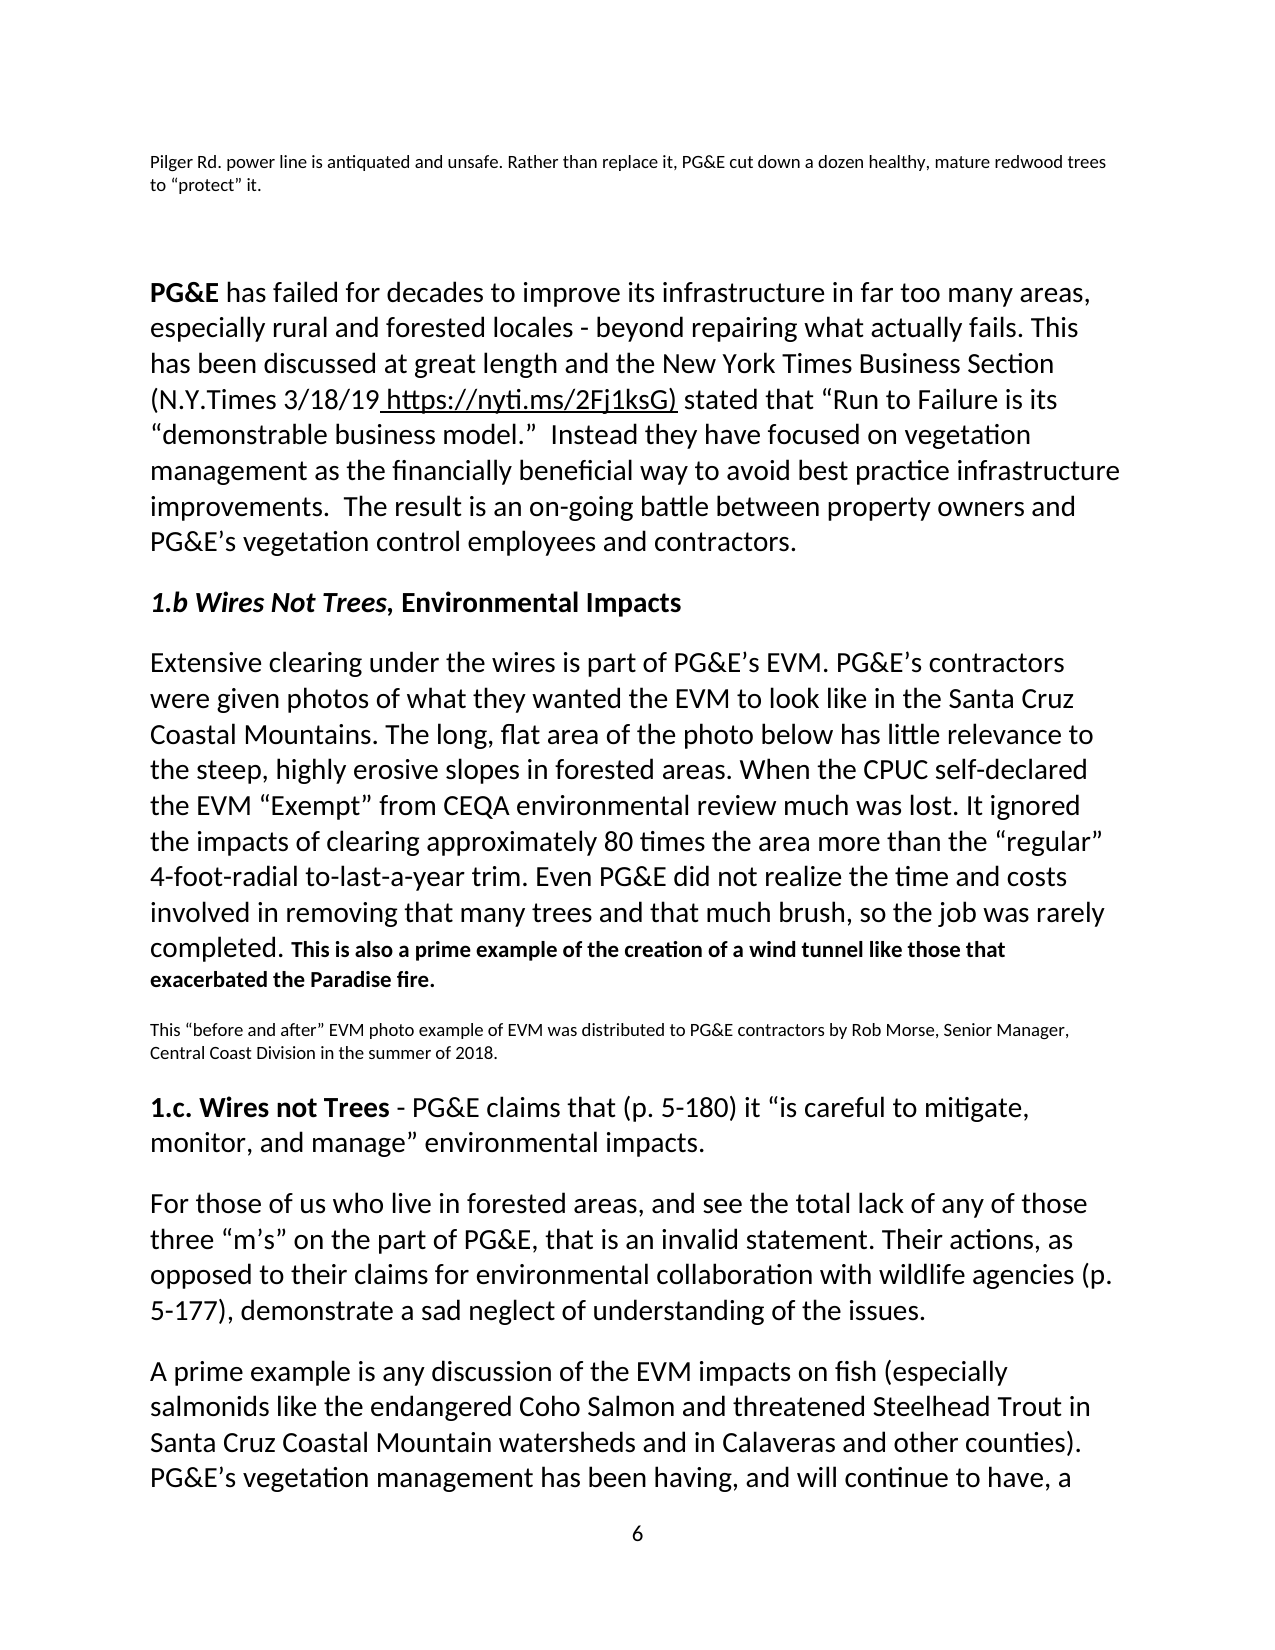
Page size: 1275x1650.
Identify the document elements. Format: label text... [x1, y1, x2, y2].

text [150, 1353, 1125, 1495]
text For those of us who live in forested areas, and see the total lack of any of those three “m’s” on the part of PG&E, that is an invalid statement. Their actions, as opposed to their claims for environmental collaboration with wildlife agencies (p. 5-177), demonstrate a sad neglect of understanding of the issues. [150, 1185, 1125, 1328]
text 1.b Wires Not Trees, Environmental Impacts [150, 584, 1125, 619]
text PG&E has failed for decades to improve its infrastructure in far too many areas, especially rural and forested locales - beyond repairing what actually fails. This has been discussed at great length and the New York Times Business Section (N.Y.Times 3/18/19 https://nyti.ms/2Fj1ksG) stated that “Run to Failure is its “demonstrable business model.” Instead they have focused on vegetation management as the financially beneficial way to avoid best practice infrastructure improvements. The result is an on-going battle between property owners and PG&E’s vegetation control employees and contractors. [150, 274, 1125, 559]
text Pilger Rd. power line is antiquated and unsafe. Rather than replace it, PG&E cut down a dozen healthy, mature redwood trees to “protect” it. [150, 150, 1125, 196]
text 1.c. Wires not Trees - PG&E claims that (p. 5-180) it “is careful to mitigate, monitor, and manage” environmental impacts. [150, 1089, 1125, 1160]
text This “before and after” EVM photo example of EVM was distributed to PG&E contractors by Rob Morse, Senior Manager, Central Coast Division in the summer of 2018. [150, 1018, 1125, 1064]
text Extensive clearing under the wires is part of PG&E’s EVM. PG&E’s contractors were given photos of what they wanted the EVM to look like in the Santa Cruz Coastal Mountains. The long, flat area of the photo below has little relevance to the steep, highly erosive slopes in forested areas. When the CPUC self-declared the EVM “Exempt” from CEQA environmental review much was lost. It ignored the impacts of clearing approximately 80 times the area more than the “regular” 4-foot-radial to-last-a-year trim. Even PG&E did not realize the time and costs involved in removing that many trees and that much brush, so the job was rarely completed. This is also a prime example of the creation of a wind tunnel like those that exacerbated the Paradise fire. [150, 644, 1125, 993]
